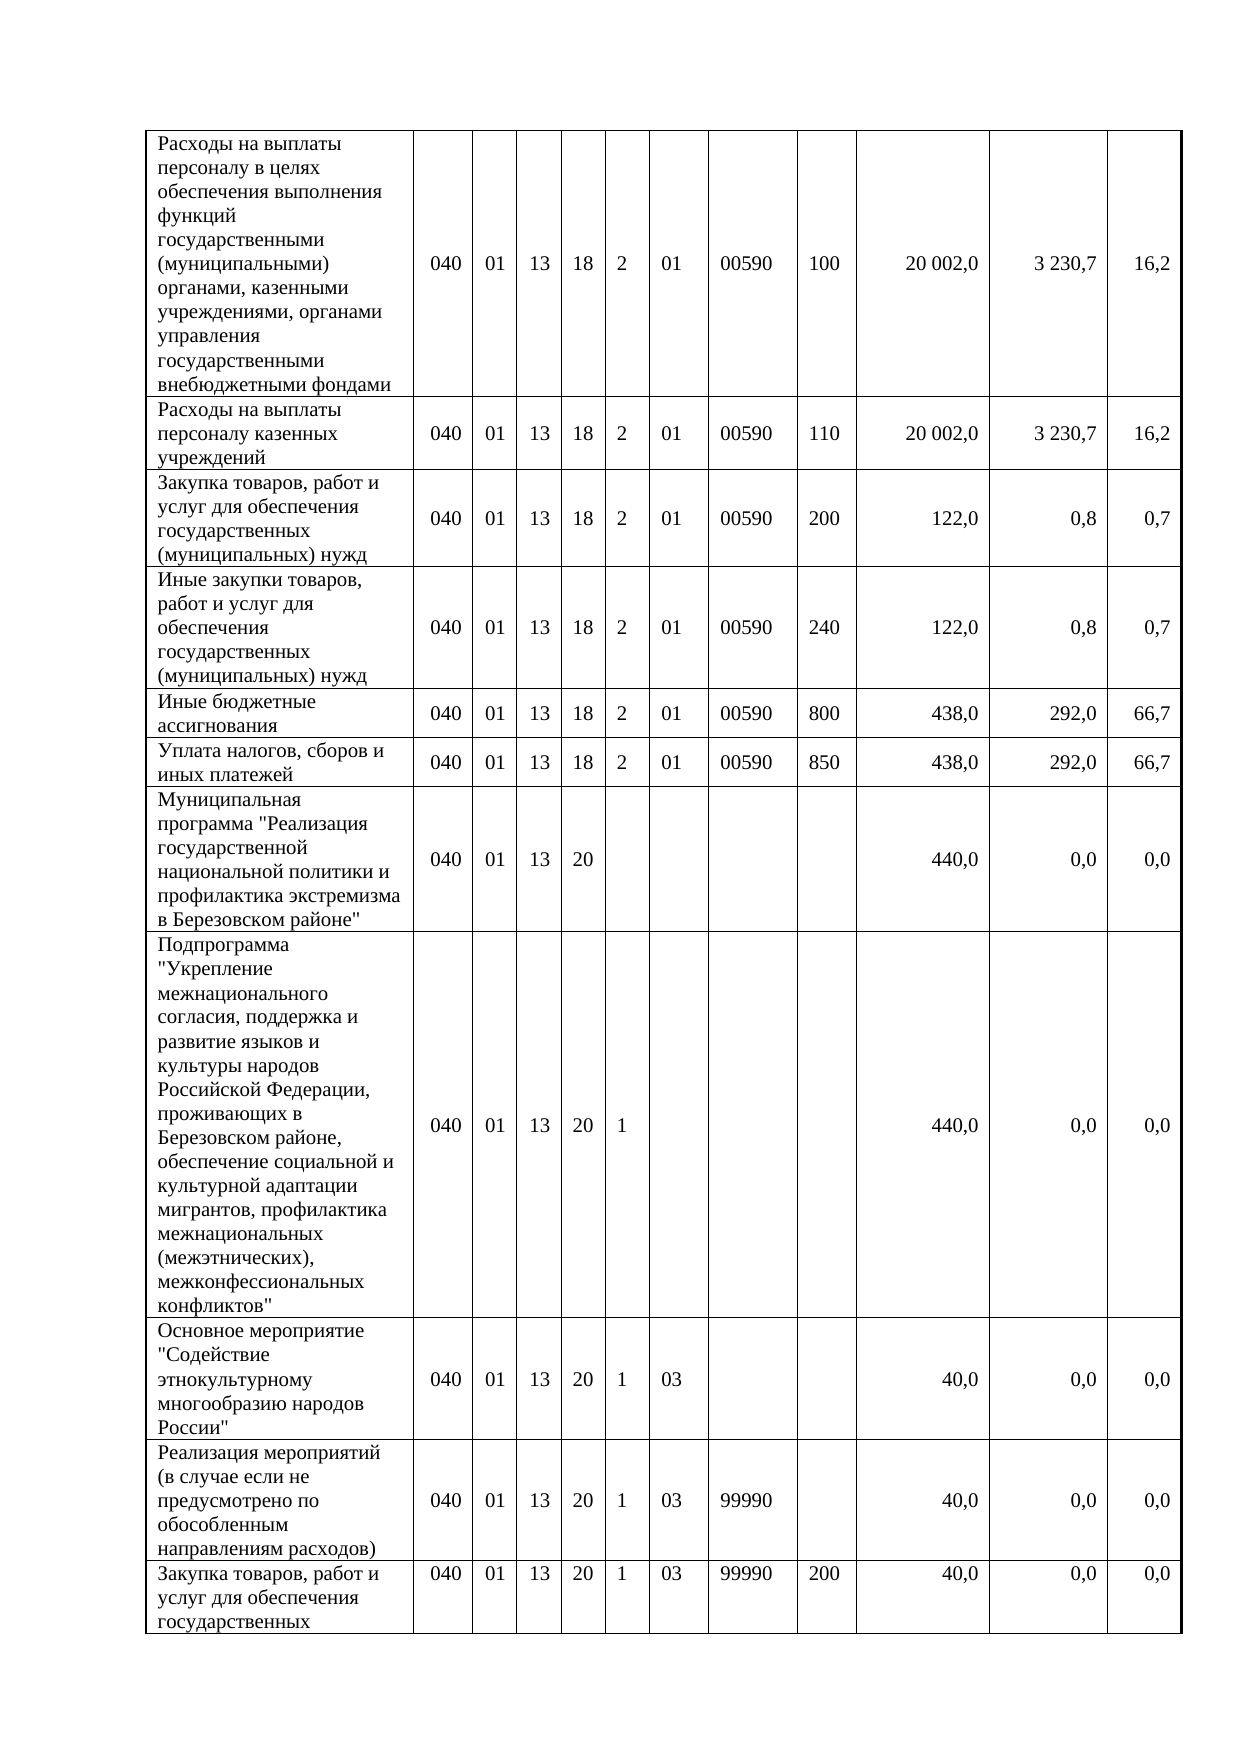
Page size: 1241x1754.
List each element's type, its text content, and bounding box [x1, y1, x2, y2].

table_cell [650, 787, 708, 931]
table_cell Реализация мероприятий (в случае если не предусмотрено по обособленным направлениям расходов) [147, 1440, 413, 1560]
table_cell 040 [414, 567, 472, 687]
table_cell Иные бюджетные ассигнования [147, 689, 413, 737]
table_cell 13 [517, 131, 561, 396]
table_cell 2 [606, 738, 649, 786]
table_cell 0,0 [1108, 932, 1180, 1317]
table_cell 122,0 [857, 470, 989, 566]
table_cell [798, 932, 856, 1317]
table_cell 18 [562, 738, 605, 786]
table_cell 0,0 [1108, 1561, 1180, 1633]
table_cell 3 230,7 [990, 131, 1107, 396]
table_cell 0,0 [1108, 1440, 1180, 1560]
table_cell 99990 [709, 1561, 797, 1633]
table_cell 18 [562, 470, 605, 566]
table_cell 01 [473, 397, 516, 469]
table_cell 292,0 [990, 689, 1107, 737]
table_cell [798, 1318, 856, 1439]
table_cell 440,0 [857, 932, 989, 1317]
table_cell 00590 [709, 131, 797, 396]
table_cell 01 [473, 1440, 516, 1560]
table_cell 13 [517, 1561, 561, 1633]
table_cell 0,0 [990, 1561, 1107, 1633]
table_cell 040 [414, 1561, 472, 1633]
table_cell 01 [473, 689, 516, 737]
table_cell 1 [606, 1440, 649, 1560]
table_cell 01 [473, 738, 516, 786]
table_cell 13 [517, 932, 561, 1317]
table_cell [798, 787, 856, 931]
table_cell 2 [606, 470, 649, 566]
table_cell 040 [414, 689, 472, 737]
table_cell 13 [517, 470, 561, 566]
table_cell 00590 [709, 738, 797, 786]
table_cell [650, 932, 708, 1317]
table_cell 292,0 [990, 738, 1107, 786]
table_cell 20 002,0 [857, 397, 989, 469]
table_cell Уплата налогов, сборов и иных платежей [147, 738, 413, 786]
table_cell 01 [650, 131, 708, 396]
table_cell 0,0 [1108, 787, 1180, 931]
table_cell 040 [414, 470, 472, 566]
table_cell 438,0 [857, 738, 989, 786]
table_cell 1 [606, 932, 649, 1317]
table_cell 20 [562, 932, 605, 1317]
table_cell 20 [562, 1318, 605, 1439]
table_cell 03 [650, 1440, 708, 1560]
table_cell 20 [562, 1561, 605, 1633]
table_cell 40,0 [857, 1561, 989, 1633]
table_cell 20 [562, 787, 605, 931]
table_cell 0,0 [990, 932, 1107, 1317]
table_cell 40,0 [857, 1440, 989, 1560]
table_cell 13 [517, 738, 561, 786]
table_cell 00590 [709, 470, 797, 566]
table_cell 18 [562, 689, 605, 737]
table_cell Подпрограмма "Укрепление межнационального согласия, поддержка и развитие языков и культуры народов Российской Федерации, проживающих в Березовском районе, обеспечение социальной и культурной адаптации мигрантов, профилактика межнациональных (межэтнических), межконфессиональных конфликтов" [147, 932, 413, 1317]
table_cell 16,2 [1108, 397, 1180, 469]
table_cell Основное мероприятие "Содействие этнокультурному многообразию народов России" [147, 1318, 413, 1439]
table_cell 040 [414, 1318, 472, 1439]
table_cell Расходы на выплаты персоналу в целях обеспечения выполнения функций государственными (муниципальными) органами, казенными учреждениями, органами управления государственными внебюджетными фондами [147, 131, 413, 396]
table_cell 01 [473, 1318, 516, 1439]
table_cell 18 [562, 131, 605, 396]
table_cell 00590 [709, 689, 797, 737]
table_cell 2 [606, 397, 649, 469]
table_cell 20 002,0 [857, 131, 989, 396]
table_cell 040 [414, 932, 472, 1317]
table_cell 01 [650, 689, 708, 737]
table_cell 00590 [709, 567, 797, 687]
table_cell 850 [798, 738, 856, 786]
table_cell 0,0 [990, 1440, 1107, 1560]
table_cell 00590 [709, 397, 797, 469]
table_cell 200 [798, 1561, 856, 1633]
table_cell 66,7 [1108, 689, 1180, 737]
table_cell 1 [606, 1561, 649, 1633]
table_cell 01 [473, 567, 516, 687]
table_cell 18 [562, 397, 605, 469]
table_cell 18 [562, 567, 605, 687]
table_cell 99990 [709, 1440, 797, 1560]
table_cell 110 [798, 397, 856, 469]
table_cell Муниципальная программа "Реализация государственной национальной политики и профилактика экстремизма в Березовском районе" [147, 787, 413, 931]
table_cell 01 [650, 470, 708, 566]
table_cell Иные закупки товаров, работ и услуг для обеспечения государственных (муниципальных) нужд [147, 567, 413, 687]
table_cell 040 [414, 131, 472, 396]
table_cell 2 [606, 131, 649, 396]
table_cell 800 [798, 689, 856, 737]
table_cell Расходы на выплаты персоналу казенных учреждений [147, 397, 413, 469]
table_cell 440,0 [857, 787, 989, 931]
table_cell 40,0 [857, 1318, 989, 1439]
table_cell 040 [414, 1440, 472, 1560]
table_cell 040 [414, 738, 472, 786]
table_cell 16,2 [1108, 131, 1180, 396]
table_cell 13 [517, 689, 561, 737]
table_cell 01 [473, 787, 516, 931]
table_cell 66,7 [1108, 738, 1180, 786]
table_cell 01 [650, 738, 708, 786]
table_cell 13 [517, 787, 561, 931]
table_cell 3 230,7 [990, 397, 1107, 469]
table_cell 01 [650, 567, 708, 687]
table_cell 0,7 [1108, 470, 1180, 566]
table_cell [709, 932, 797, 1317]
table_cell 13 [517, 1440, 561, 1560]
table_cell 0,0 [1108, 1318, 1180, 1439]
table_cell 01 [473, 1561, 516, 1633]
table_cell [709, 787, 797, 931]
table_cell [798, 1440, 856, 1560]
table_cell 0,8 [990, 470, 1107, 566]
table_cell 2 [606, 689, 649, 737]
table_cell 03 [650, 1318, 708, 1439]
table_cell 01 [473, 131, 516, 396]
table_cell 13 [517, 1318, 561, 1439]
table_cell 01 [650, 397, 708, 469]
table_cell 1 [606, 1318, 649, 1439]
table_cell 2 [606, 567, 649, 687]
table_cell 122,0 [857, 567, 989, 687]
table_cell 040 [414, 787, 472, 931]
table_cell 0,0 [990, 787, 1107, 931]
table_cell 200 [798, 470, 856, 566]
table_cell Закупка товаров, работ и услуг для обеспечения государственных (муниципальных) нужд [147, 470, 413, 566]
table_cell 100 [798, 131, 856, 396]
table_cell 01 [473, 932, 516, 1317]
table_cell 13 [517, 397, 561, 469]
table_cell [147, 1561, 413, 1633]
table_cell 040 [414, 397, 472, 469]
table_cell 0,7 [1108, 567, 1180, 687]
table_cell 0,0 [990, 1318, 1107, 1439]
table_cell 438,0 [857, 689, 989, 737]
table_cell 03 [650, 1561, 708, 1633]
table_cell 13 [517, 567, 561, 687]
table_cell 20 [562, 1440, 605, 1560]
table_cell 240 [798, 567, 856, 687]
table_cell 01 [473, 470, 516, 566]
table_cell 0,8 [990, 567, 1107, 687]
table_cell [709, 1318, 797, 1439]
table_cell [606, 787, 649, 931]
